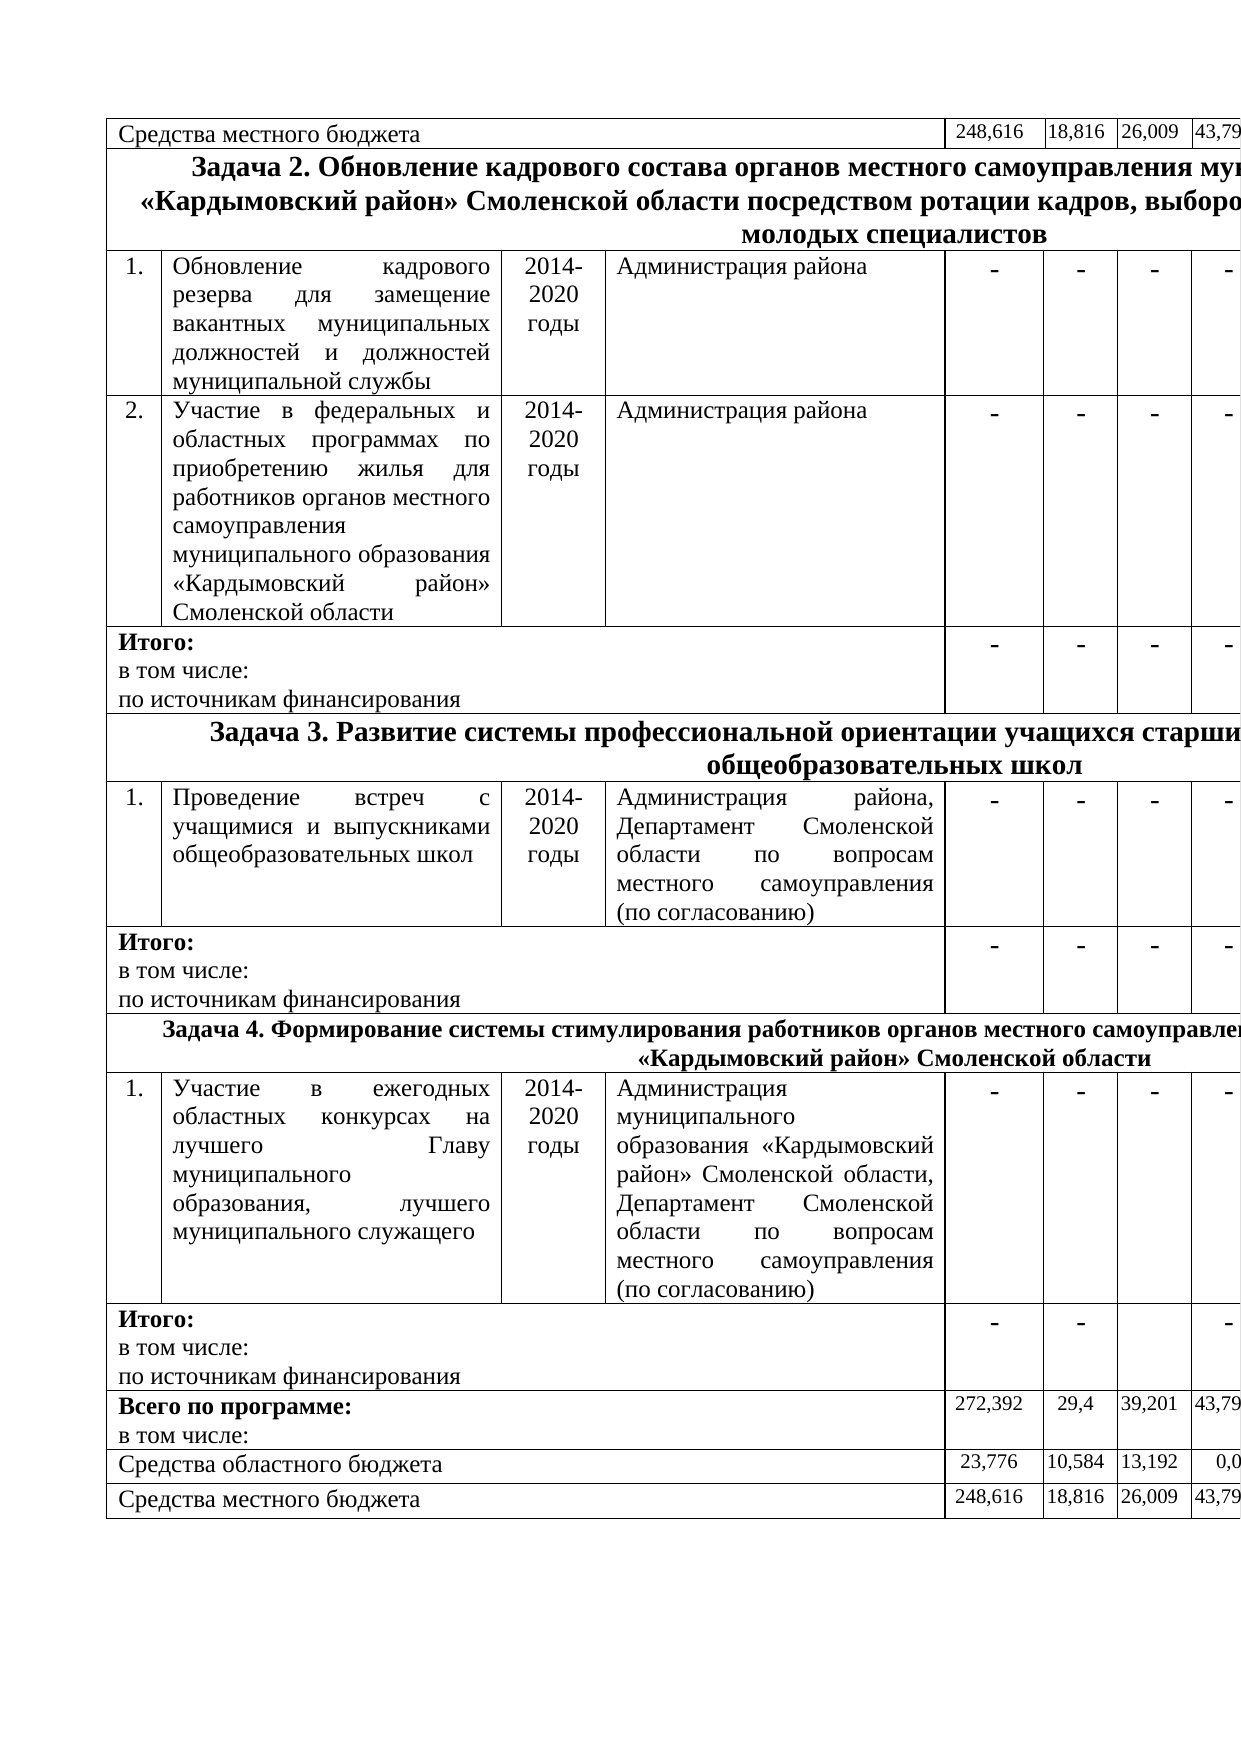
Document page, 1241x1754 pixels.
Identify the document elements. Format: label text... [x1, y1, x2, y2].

table_cell Итого: в том числе: по источникам финансирования [107, 1304, 944, 1390]
table_cell Задача 2. Обновление кадрового состава органов местного самоуправления муниципального образования «Кардымовский район» Смоленской области посредством ротации кадров, выборов, конкурсов, трудоустройства молодых специалистов [107, 149, 1240, 250]
table_cell Средства местного бюджета [107, 119, 944, 148]
table_cell - [946, 627, 1043, 713]
table_cell 2014-2020 годы [502, 782, 605, 926]
table_cell - [1192, 1304, 1240, 1390]
table_cell - [1192, 1073, 1240, 1303]
table_cell - [1118, 627, 1191, 713]
table_cell 39,201 [1118, 1391, 1191, 1448]
table_cell 43,791 [1193, 119, 1240, 148]
table_cell Средства местного бюджета [107, 1484, 944, 1518]
table_cell 23,776 [946, 1450, 1043, 1483]
table_cell - [1118, 782, 1191, 926]
table_cell - [1192, 251, 1240, 394]
table_cell 26,009 [1118, 119, 1192, 148]
table_cell - [946, 1304, 1043, 1390]
table_cell Администрация района [606, 396, 944, 626]
table_cell Участие в ежегодных областных конкурсах на лучшего Главу муниципального образования, лучшего муниципального служащего [162, 1073, 501, 1303]
table_cell 18,816 [1044, 1484, 1117, 1518]
table_cell Всего по программе: в том числе: [107, 1391, 944, 1448]
table_cell 29,4 [1044, 1391, 1117, 1448]
table_cell Участие в федеральных и областных программах по приобретению жилья для работников органов местного самоуправления муниципального образования «Кардымовский район» Смоленской области [162, 396, 501, 626]
table_cell - [1044, 1073, 1117, 1303]
table_cell - [1118, 396, 1191, 626]
table_cell - [1044, 251, 1117, 394]
table_cell - [1118, 1073, 1191, 1303]
table_cell - [1192, 627, 1240, 713]
table_cell Обновление кадрового резерва для замещение вакантных муниципальных должностей и должностей муниципальной службы [162, 251, 501, 394]
table_cell - [1044, 927, 1117, 1013]
table_cell - [946, 251, 1043, 394]
table_cell - [1192, 782, 1240, 926]
table_cell 1. [107, 251, 161, 394]
table_cell - [946, 782, 1043, 926]
table_cell [1118, 1304, 1191, 1390]
table_cell Итого: в том числе: по источникам финансирования [107, 927, 944, 1013]
table_cell Администрация района, Департамент Смоленской области по вопросам местного самоуправления (по согласованию) [606, 782, 944, 926]
table_cell 10,584 [1044, 1450, 1117, 1483]
table_cell - [946, 927, 1043, 1013]
table_cell 13,192 [1118, 1450, 1191, 1483]
table_cell Администрация района [606, 251, 944, 394]
table_cell 1. [107, 1073, 161, 1303]
table_cell - [1192, 396, 1240, 626]
table_cell 43,791 [1192, 1391, 1240, 1448]
table_cell 2. [107, 396, 161, 626]
table_cell 272,392 [946, 1391, 1043, 1448]
table_cell Проведение встреч с учащимися и выпускниками общеобразовательных школ [162, 782, 501, 926]
table_cell - [1118, 927, 1191, 1013]
table_cell 1. [107, 782, 161, 926]
table_cell 0,0 [1192, 1450, 1240, 1483]
table_cell - [946, 396, 1043, 626]
table_cell - [1118, 251, 1191, 394]
table_cell 18,816 [1046, 119, 1117, 148]
table_cell - [946, 1073, 1043, 1303]
table_cell 26,009 [1118, 1484, 1191, 1518]
table_cell Администрация муниципального образования «Кардымовский район» Смоленской области, Департамент Смоленской области по вопросам местного самоуправления (по согласованию) [606, 1073, 944, 1303]
table_cell 248,616 [946, 119, 1045, 148]
table_cell Задача 3. Развитие системы профессиональной ориентации учащихся старших классов и выпускников общеобразовательных школ [107, 714, 1240, 781]
table_cell - [1044, 396, 1117, 626]
table_cell 2014-2020 годы [502, 251, 605, 394]
table_cell 248,616 [946, 1484, 1043, 1518]
table_cell - [1044, 1304, 1117, 1390]
table_cell - [1044, 627, 1117, 713]
table_cell 2014-2020 годы [502, 396, 605, 626]
table_cell Итого: в том числе: по источникам финансирования [107, 627, 944, 713]
table_cell 43,791 [1192, 1484, 1240, 1518]
table_cell 2014-2020 годы [502, 1073, 605, 1303]
table_cell Задача 4. Формирование системы стимулирования работников органов местного самоуправления муниципального образования «Кардымовский район» Смоленской области [107, 1014, 1240, 1072]
table_cell - [1192, 927, 1240, 1013]
table_cell - [1044, 782, 1117, 926]
table_cell Средства областного бюджета [107, 1450, 944, 1483]
